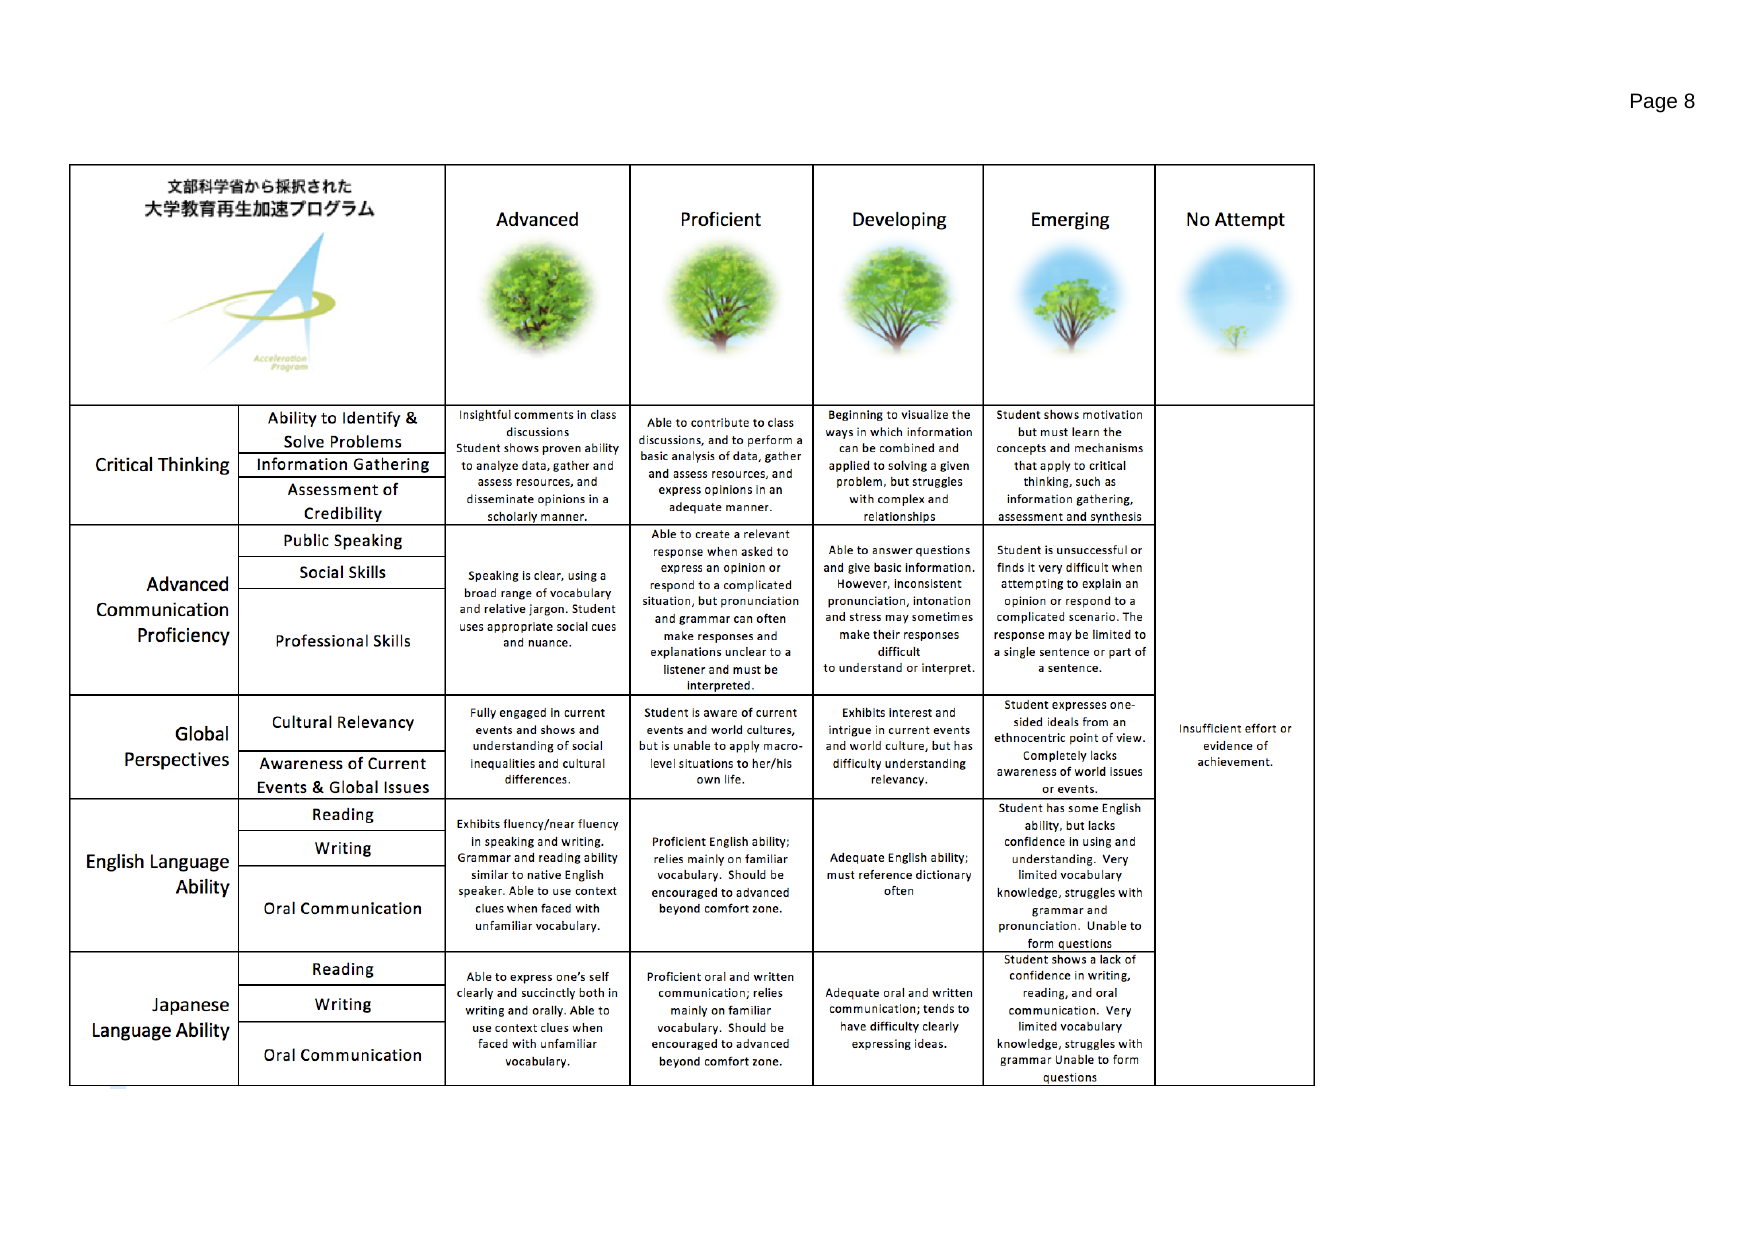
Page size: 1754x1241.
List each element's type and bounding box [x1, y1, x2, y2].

picture [59, 154, 1321, 1089]
